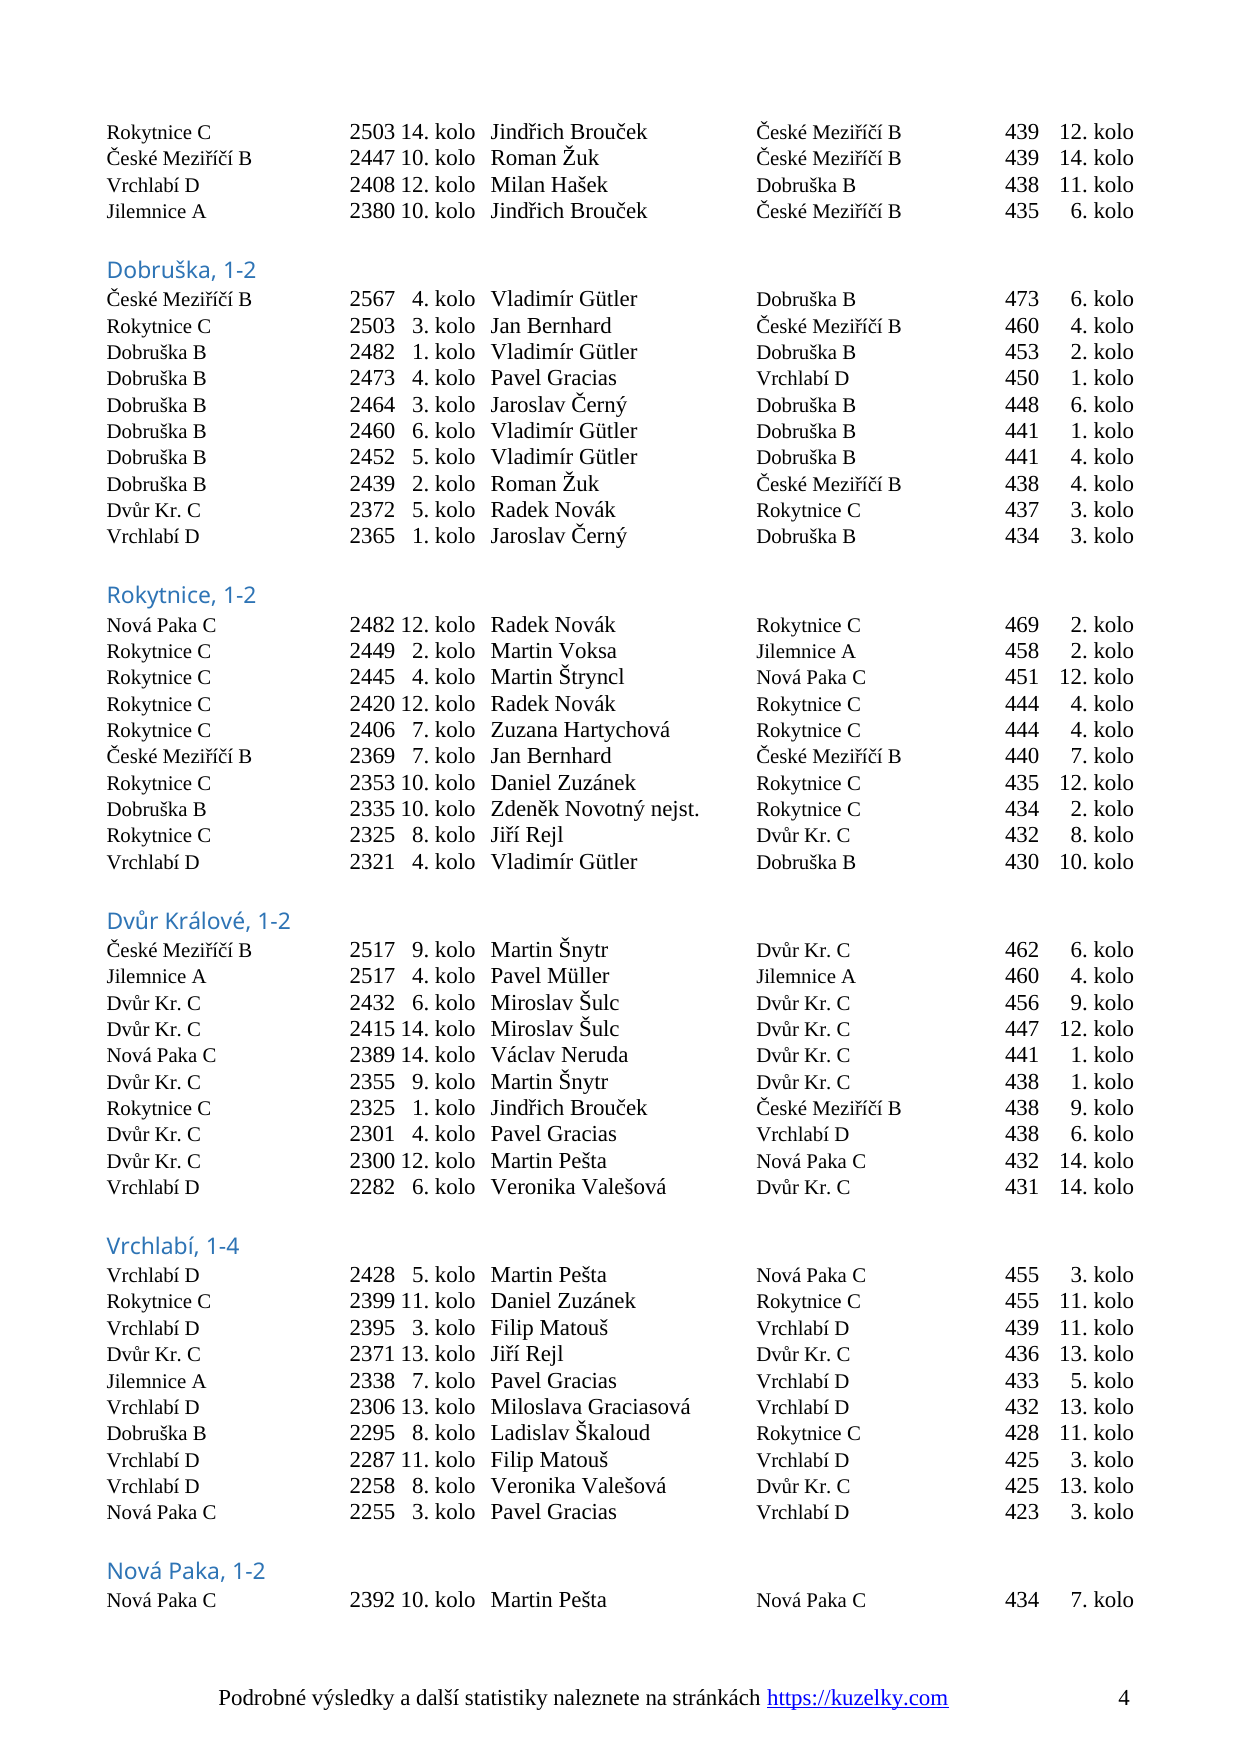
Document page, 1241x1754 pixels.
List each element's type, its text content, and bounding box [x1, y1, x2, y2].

text Rokytnice C 2353 10. kolo Daniel Zuzánek Rokytnice C 435 12. kolo [106, 769, 1134, 795]
text Dobruška B 2452 5. kolo Vladimír Gütler Dobruška B 441 4. kolo [106, 443, 1134, 470]
text Rokytnice C 2420 12. kolo Radek Novák Rokytnice C 444 4. kolo [106, 690, 1134, 716]
text Dvůr Kr. C 2415 14. kolo Miroslav Šulc Dvůr Kr. C 447 12. kolo [106, 1015, 1134, 1041]
text Dvůr Kr. C 2301 4. kolo Pavel Gracias Vrchlabí D 438 6. kolo [106, 1120, 1134, 1147]
text Jilemnice A 2517 4. kolo Pavel Müller Jilemnice A 460 4. kolo [106, 962, 1134, 989]
text Dvůr Kr. C 2372 5. kolo Radek Novák Rokytnice C 437 3. kolo [106, 496, 1134, 522]
text Dobruška B 2464 3. kolo Jaroslav Černý Dobruška B 448 6. kolo [106, 391, 1134, 417]
text Vrchlabí D 2408 12. kolo Milan Hašek Dobruška B 438 11. kolo [106, 171, 1134, 197]
text Dobruška B 2473 4. kolo Pavel Gracias Vrchlabí D 450 1. kolo [106, 364, 1134, 391]
text České Meziříčí B 2567 4. kolo Vladimír Gütler Dobruška B 473 6. kolo [106, 285, 1134, 312]
text Dvůr Kr. C 2300 12. kolo Martin Pešta Nová Paka C 432 14. kolo [106, 1147, 1134, 1173]
subtitle Dobruška, 1-2 [106, 254, 1134, 285]
text Vrchlabí D 2321 4. kolo Vladimír Gütler Dobruška B 430 10. kolo [106, 848, 1134, 874]
text Vrchlabí D 2282 6. kolo Veronika Valešová Dvůr Kr. C 431 14. kolo [106, 1173, 1134, 1199]
text Dvůr Kr. C 2371 13. kolo Jiří Rejl Dvůr Kr. C 436 13. kolo [106, 1340, 1134, 1367]
subtitle Nová Paka, 1-2 [106, 1555, 1134, 1587]
text České Meziříčí B 2517 9. kolo Martin Šnytr Dvůr Kr. C 462 6. kolo [106, 936, 1134, 962]
subtitle Vrchlabí, 1-4 [106, 1230, 1134, 1261]
text Vrchlabí D 2306 13. kolo Miloslava Graciasová Vrchlabí D 432 13. kolo [106, 1393, 1134, 1419]
text České Meziříčí B 2447 10. kolo Roman Žuk České Meziříčí B 439 14. kolo [106, 144, 1134, 171]
text Dobruška B 2335 10. kolo Zdeněk Novotný nejst. Rokytnice C 434 2. kolo [106, 795, 1134, 821]
text Dvůr Kr. C 2355 9. kolo Martin Šnytr Dvůr Kr. C 438 1. kolo [106, 1068, 1134, 1094]
text Vrchlabí D 2258 8. kolo Veronika Valešová Dvůr Kr. C 425 13. kolo [106, 1472, 1134, 1498]
text Rokytnice C 2503 3. kolo Jan Bernhard České Meziříčí B 460 4. kolo [106, 312, 1134, 338]
text Vrchlabí D 2365 1. kolo Jaroslav Černý Dobruška B 434 3. kolo [106, 522, 1134, 549]
text Rokytnice C 2325 8. kolo Jiří Rejl Dvůr Kr. C 432 8. kolo [106, 821, 1134, 848]
text Dobruška B 2295 8. kolo Ladislav Škaloud Rokytnice C 428 11. kolo [106, 1419, 1134, 1446]
text Rokytnice C 2449 2. kolo Martin Voksa Jilemnice A 458 2. kolo [106, 637, 1134, 663]
text Nová Paka C 2255 3. kolo Pavel Gracias Vrchlabí D 423 3. kolo [106, 1498, 1134, 1525]
text Vrchlabí D 2395 3. kolo Filip Matouš Vrchlabí D 439 11. kolo [106, 1314, 1134, 1340]
text Rokytnice C 2503 14. kolo Jindřich Brouček České Meziříčí B 439 12. kolo [106, 118, 1134, 144]
text Dobruška B 2482 1. kolo Vladimír Gütler Dobruška B 453 2. kolo [106, 338, 1134, 364]
text Rokytnice C 2325 1. kolo Jindřich Brouček České Meziříčí B 438 9. kolo [106, 1094, 1134, 1120]
text Dobruška B 2460 6. kolo Vladimír Gütler Dobruška B 441 1. kolo [106, 417, 1134, 443]
text Dobruška B 2439 2. kolo Roman Žuk České Meziříčí B 438 4. kolo [106, 470, 1134, 496]
text Dvůr Kr. C 2432 6. kolo Miroslav Šulc Dvůr Kr. C 456 9. kolo [106, 989, 1134, 1015]
text Vrchlabí D 2428 5. kolo Martin Pešta Nová Paka C 455 3. kolo [106, 1261, 1134, 1288]
text České Meziříčí B 2369 7. kolo Jan Bernhard České Meziříčí B 440 7. kolo [106, 742, 1134, 769]
subtitle Rokytnice, 1-2 [106, 579, 1134, 611]
text Nová Paka C 2392 10. kolo Martin Pešta Nová Paka C 434 7. kolo [106, 1587, 1134, 1613]
text Rokytnice C 2399 11. kolo Daniel Zuzánek Rokytnice C 455 11. kolo [106, 1288, 1134, 1314]
text Nová Paka C 2389 14. kolo Václav Neruda Dvůr Kr. C 441 1. kolo [106, 1041, 1134, 1068]
text Jilemnice A 2338 7. kolo Pavel Gracias Vrchlabí D 433 5. kolo [106, 1367, 1134, 1393]
text Vrchlabí D 2287 11. kolo Filip Matouš Vrchlabí D 425 3. kolo [106, 1446, 1134, 1472]
text Nová Paka C 2482 12. kolo Radek Novák Rokytnice C 469 2. kolo [106, 611, 1134, 637]
text Rokytnice C 2406 7. kolo Zuzana Hartychová Rokytnice C 444 4. kolo [106, 716, 1134, 742]
text Jilemnice A 2380 10. kolo Jindřich Brouček České Meziříčí B 435 6. kolo [106, 197, 1134, 223]
text Rokytnice C 2445 4. kolo Martin Štryncl Nová Paka C 451 12. kolo [106, 663, 1134, 690]
subtitle Dvůr Králové, 1-2 [106, 905, 1134, 936]
